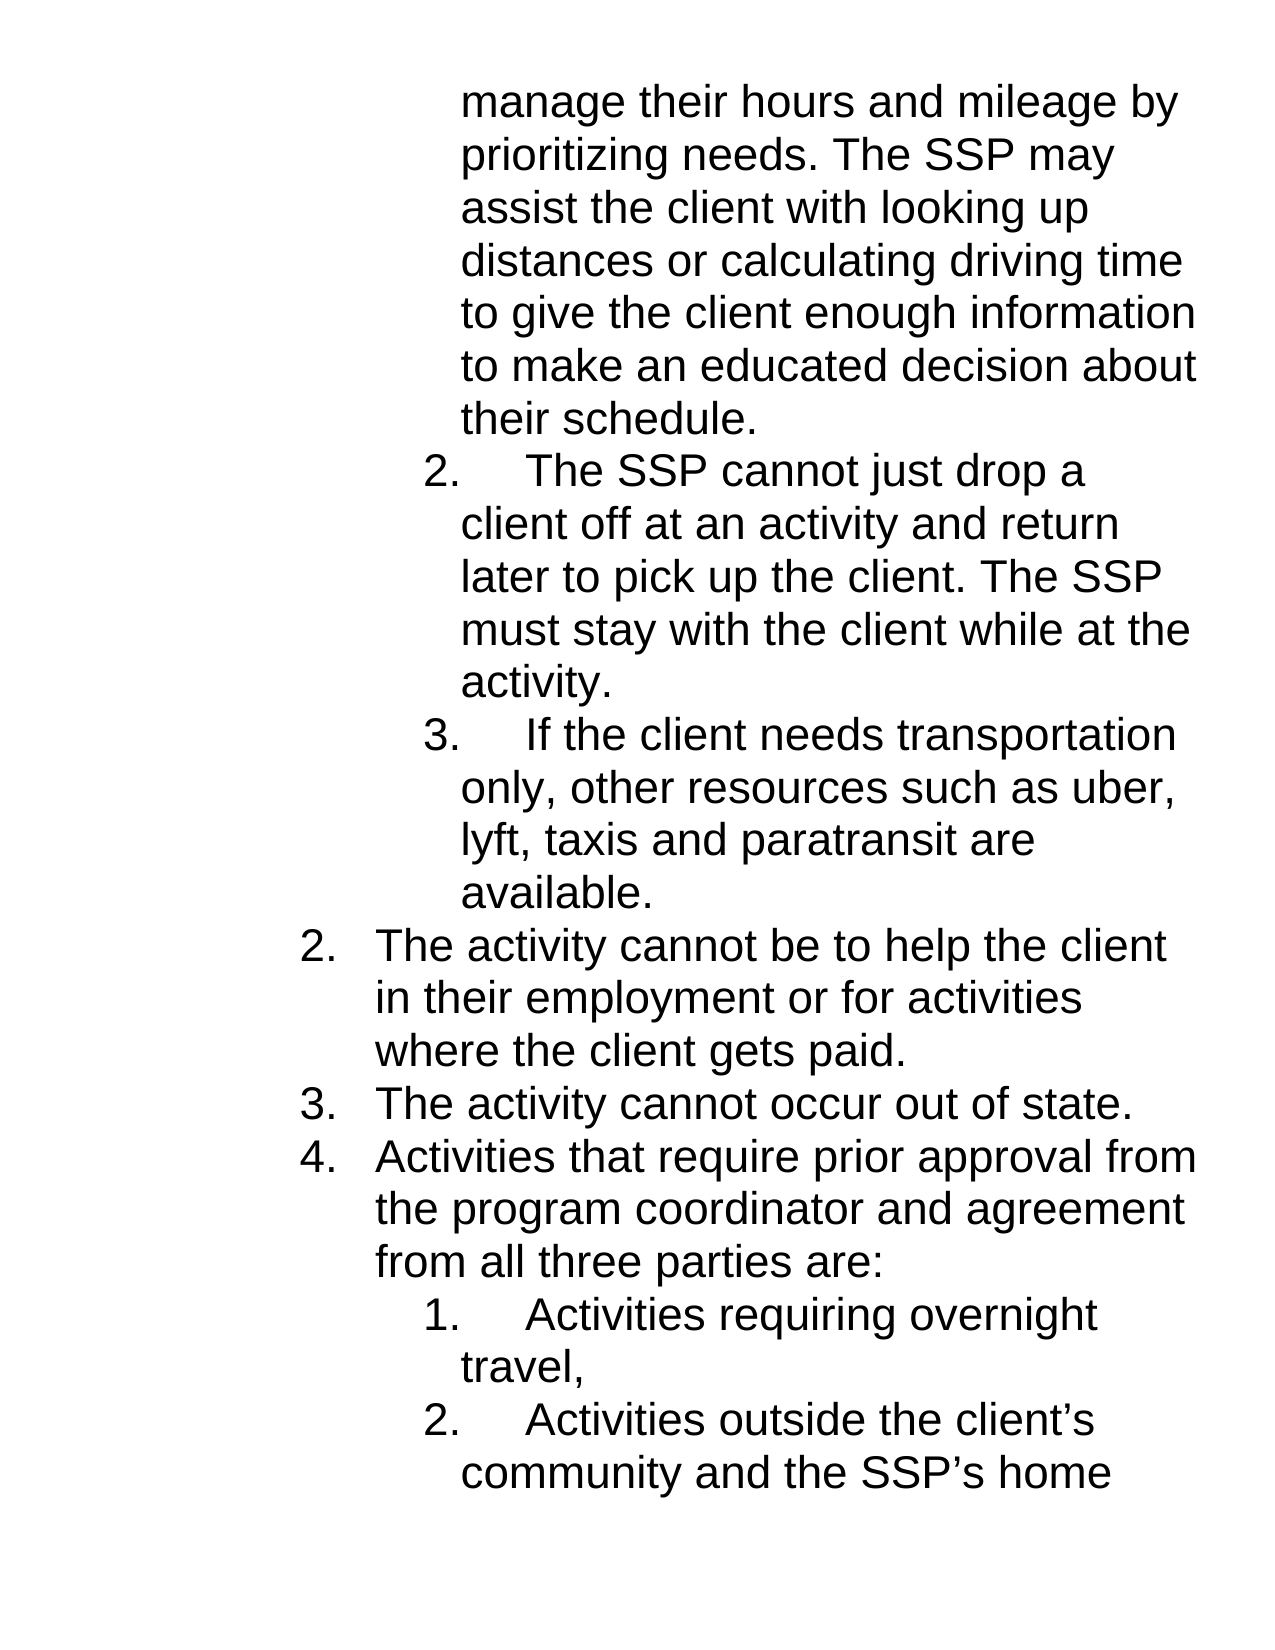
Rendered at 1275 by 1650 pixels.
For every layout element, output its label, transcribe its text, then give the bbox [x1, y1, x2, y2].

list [423, 75, 1200, 444]
list Activities that require prior approval from the program coordinator and agreement from all three parties are: [337, 1129, 1200, 1287]
list If the client needs transportation only, other resources such as uber, lyft, taxis and paratransit are available. [423, 707, 1200, 918]
list Activities requiring overnight travel, [423, 1287, 1200, 1393]
list The SSP cannot just drop a client off at an activity and return later to pick up the client. The SSP must stay with the client while at the activity. [423, 444, 1200, 707]
list The activity cannot occur out of state. [337, 1076, 1200, 1129]
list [423, 1393, 1200, 1498]
list The activity cannot be to help the client in their employment or for activities where the client gets paid. [337, 918, 1200, 1076]
